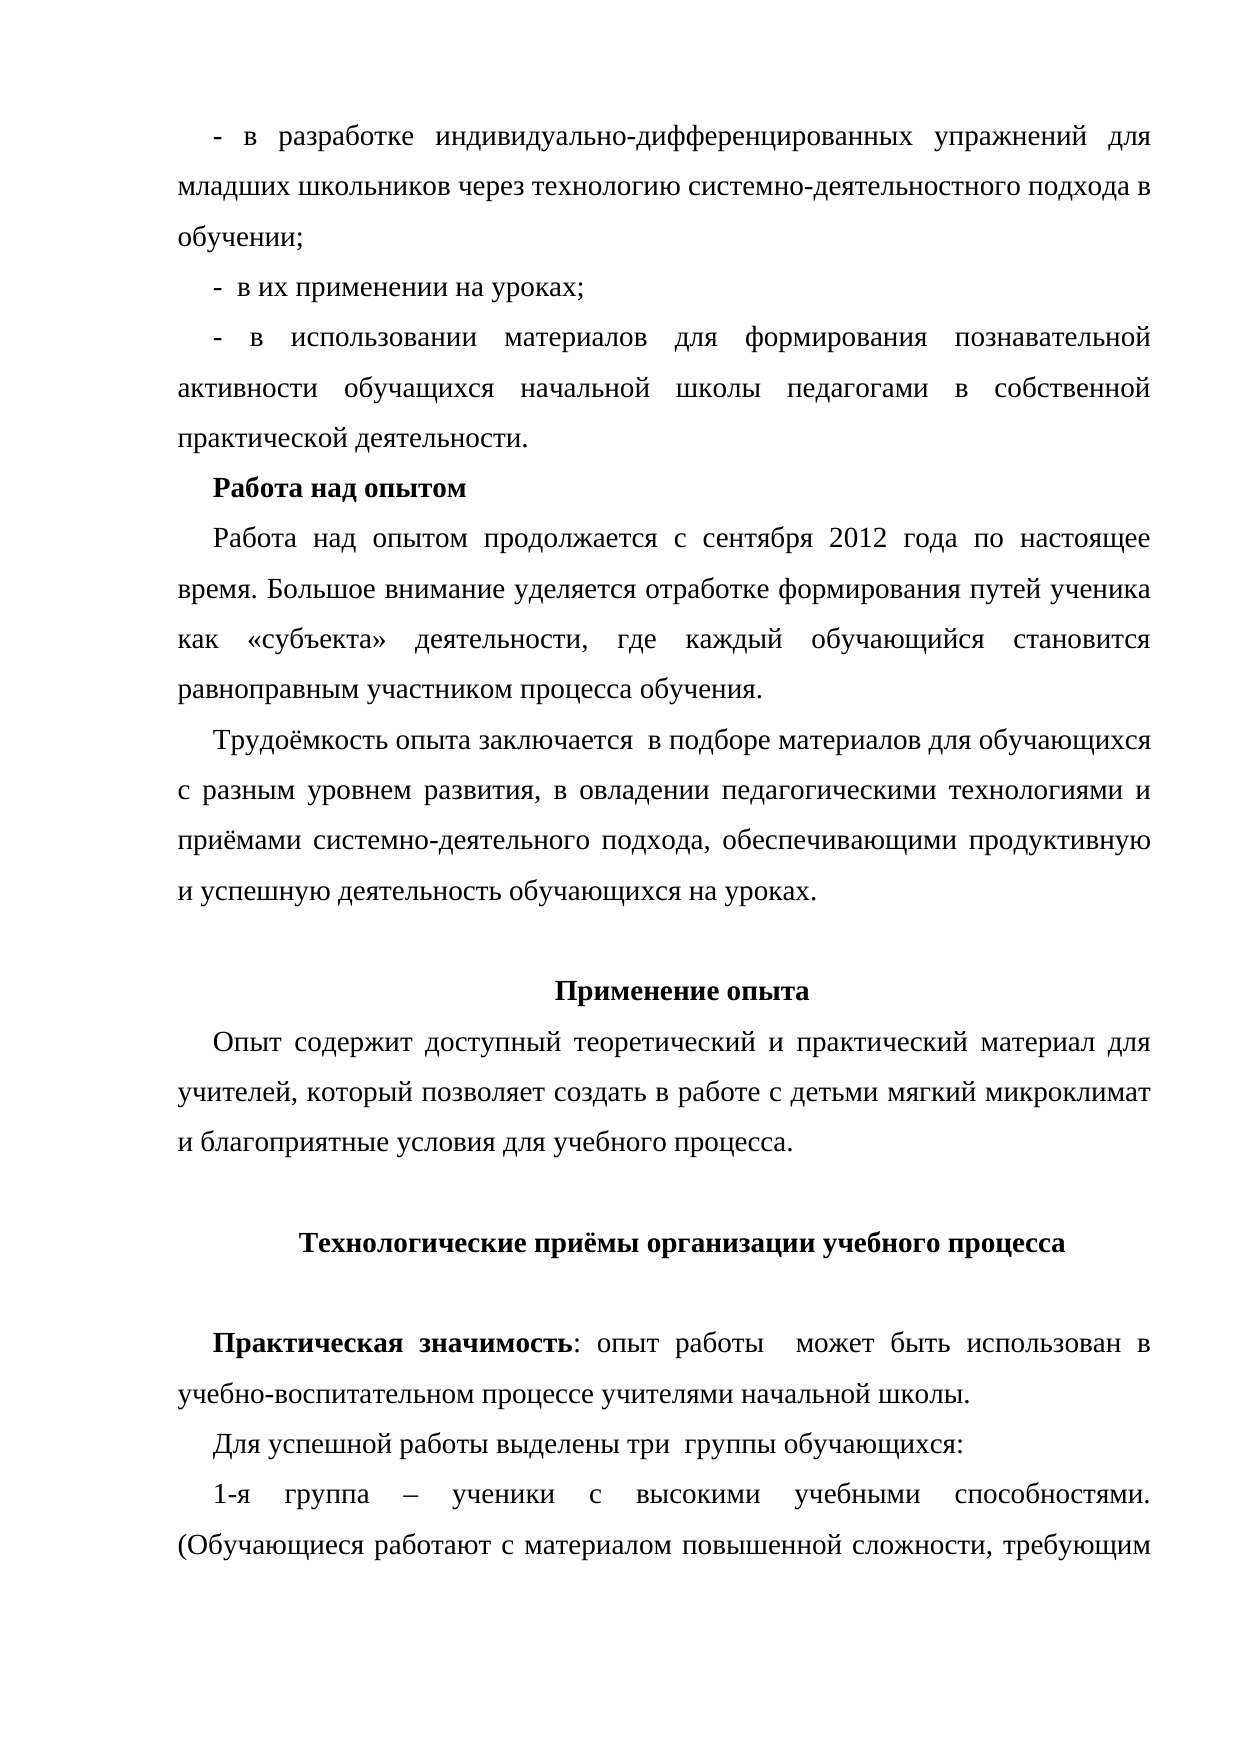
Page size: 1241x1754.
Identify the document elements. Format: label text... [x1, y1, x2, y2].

text Применение опыта [177, 973, 1152, 1007]
text Работа над опытом [177, 470, 1152, 504]
text - в использовании материалов для формирования познавательной активности обучащихся начальной школы педагогами в собственной практической деятельности. [177, 319, 1152, 453]
text Практическая значимость: опыт работы может быть использован в учебно-воспитательном процессе учителями начальной школы. [177, 1326, 1152, 1409]
text Работа над опытом продолжается с сентября 2012 года по настоящее время. Большое внимание уделяется отработке формирования путей ученика как «субъекта» деятельности, где каждый обучающийся становится равноправным участником процесса обучения. [177, 521, 1152, 705]
text Технологические приёмы организации учебного процесса [177, 1225, 1152, 1258]
text Трудоёмкость опыта заключается в подборе материалов для обучающихся с разным уровнем развития, в овладении педагогическими технологиями и приёмами системно-деятельного подхода, обеспечивающими продуктивную и успешную деятельность обучающихся на уроках. [177, 722, 1152, 906]
text - в разработке индивидуально-дифференцированных упражнений для младших школьников через технологию системно-деятельностного подхода в обучении; [177, 118, 1152, 252]
text Для успешной работы выделены три группы обучающихся: [177, 1426, 1152, 1460]
text Опыт содержит доступный теоретический и практический материал для учителей, который позволяет создать в работе с детьми мягкий микроклимат и благоприятные условия для учебного процесса. [177, 1024, 1152, 1158]
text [177, 1477, 1152, 1560]
text - в их применении на уроках; [177, 269, 1152, 303]
